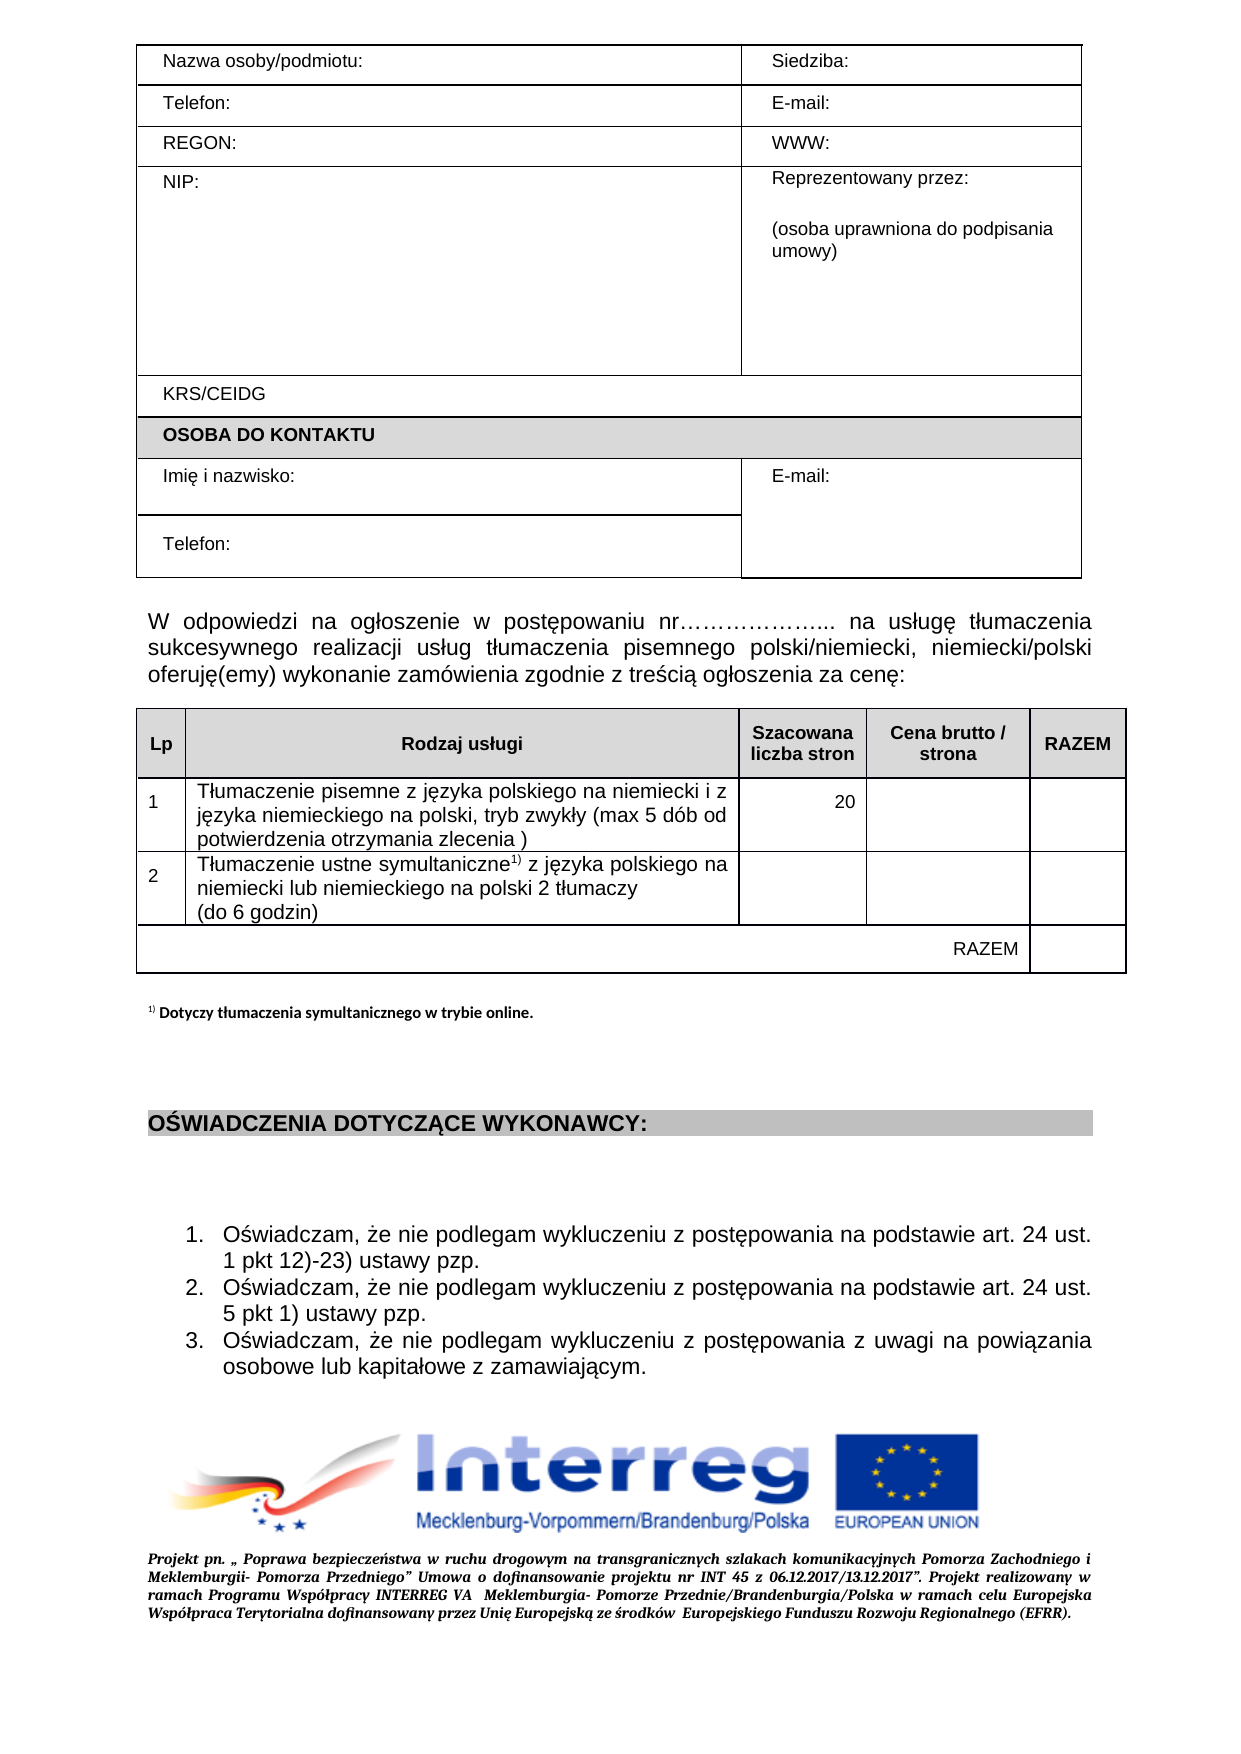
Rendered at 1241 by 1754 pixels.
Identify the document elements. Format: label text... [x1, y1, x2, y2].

text W odpowiedzi na ogłoszenie w postępowaniu nr………………... na usługę tłumaczenia sukcesywnego realizacji usług tłumaczenia pisemnego polski/niemiecki, niemiecki/polski oferuję(emy) wykonanie zamówienia zgodnie z treścią ogłoszenia za cenę: [148, 608, 1093, 687]
table_cell Telefon: [137, 85, 741, 126]
picture [147, 1432, 981, 1533]
table_cell [740, 852, 866, 924]
table_cell REGON: [137, 127, 741, 166]
table_cell 20 [740, 779, 866, 851]
table_cell [1031, 852, 1125, 924]
table_cell Reprezentowany przez: (osoba uprawniona do podpisania umowy) [742, 167, 1081, 375]
text OŚWIADCZENIA DOTYCZĄCE WYKONAWCY: [148, 1110, 1093, 1136]
table_cell OSOBA DO KONTAKTU [137, 417, 1081, 458]
table_header RAZEM [1031, 709, 1125, 777]
table_cell [867, 779, 1029, 851]
table_cell [1031, 779, 1125, 851]
table_cell Siedziba: [742, 46, 1081, 84]
text 1) Dotyczy tłumaczenia symultanicznego w trybie online. [148, 1003, 1093, 1023]
table_cell NIP: [137, 167, 741, 375]
table_cell RAZEM [137, 925, 1029, 972]
table_header Lp [137, 709, 185, 777]
table_cell WWW: [742, 127, 1081, 166]
table_cell Nazwa osoby/podmiotu: [137, 46, 741, 84]
table_cell [867, 852, 1029, 924]
table_cell 2 [137, 852, 185, 924]
table_cell Imię i nazwisko: [137, 459, 741, 514]
table_header Rodzaj usługi [186, 709, 738, 777]
list Oświadczam, że nie podlegam wykluczeniu z postępowania na podstawie art. 24 ust. 5 pkt 1) ustawy pzp. [185, 1274, 1093, 1327]
table_cell E-mail: [742, 459, 1081, 577]
table_cell E-mail: [742, 86, 1081, 126]
table_header Szacowana liczba stron [740, 709, 866, 777]
list Oświadczam, że nie podlegam wykluczeniu z postępowania z uwagi na powiązania osobowe lub kapitałowe z zamawiającym. [185, 1327, 1093, 1379]
list Oświadczam, że nie podlegam wykluczeniu z postępowania na podstawie art. 24 ust. 1 pkt 12)-23) ustawy pzp. [185, 1221, 1093, 1274]
table_cell Tłumaczenie pisemne z języka polskiego na niemiecki i z języka niemieckiego na polski, tryb zwykły (max 5 dób od potwierdzenia otrzymania zlecenia ) [186, 779, 738, 851]
table_cell 1 [137, 778, 185, 851]
table_cell Tłumaczenie ustne symultaniczne1) z języka polskiego na niemiecki lub niemieckiego na polski 2 tłumaczy (do 6 godzin) [186, 852, 738, 924]
table_cell [1031, 926, 1125, 972]
table_cell KRS/CEIDG [137, 376, 1081, 416]
table_cell Telefon: [137, 515, 741, 577]
table_header Cena brutto / strona [867, 709, 1029, 777]
